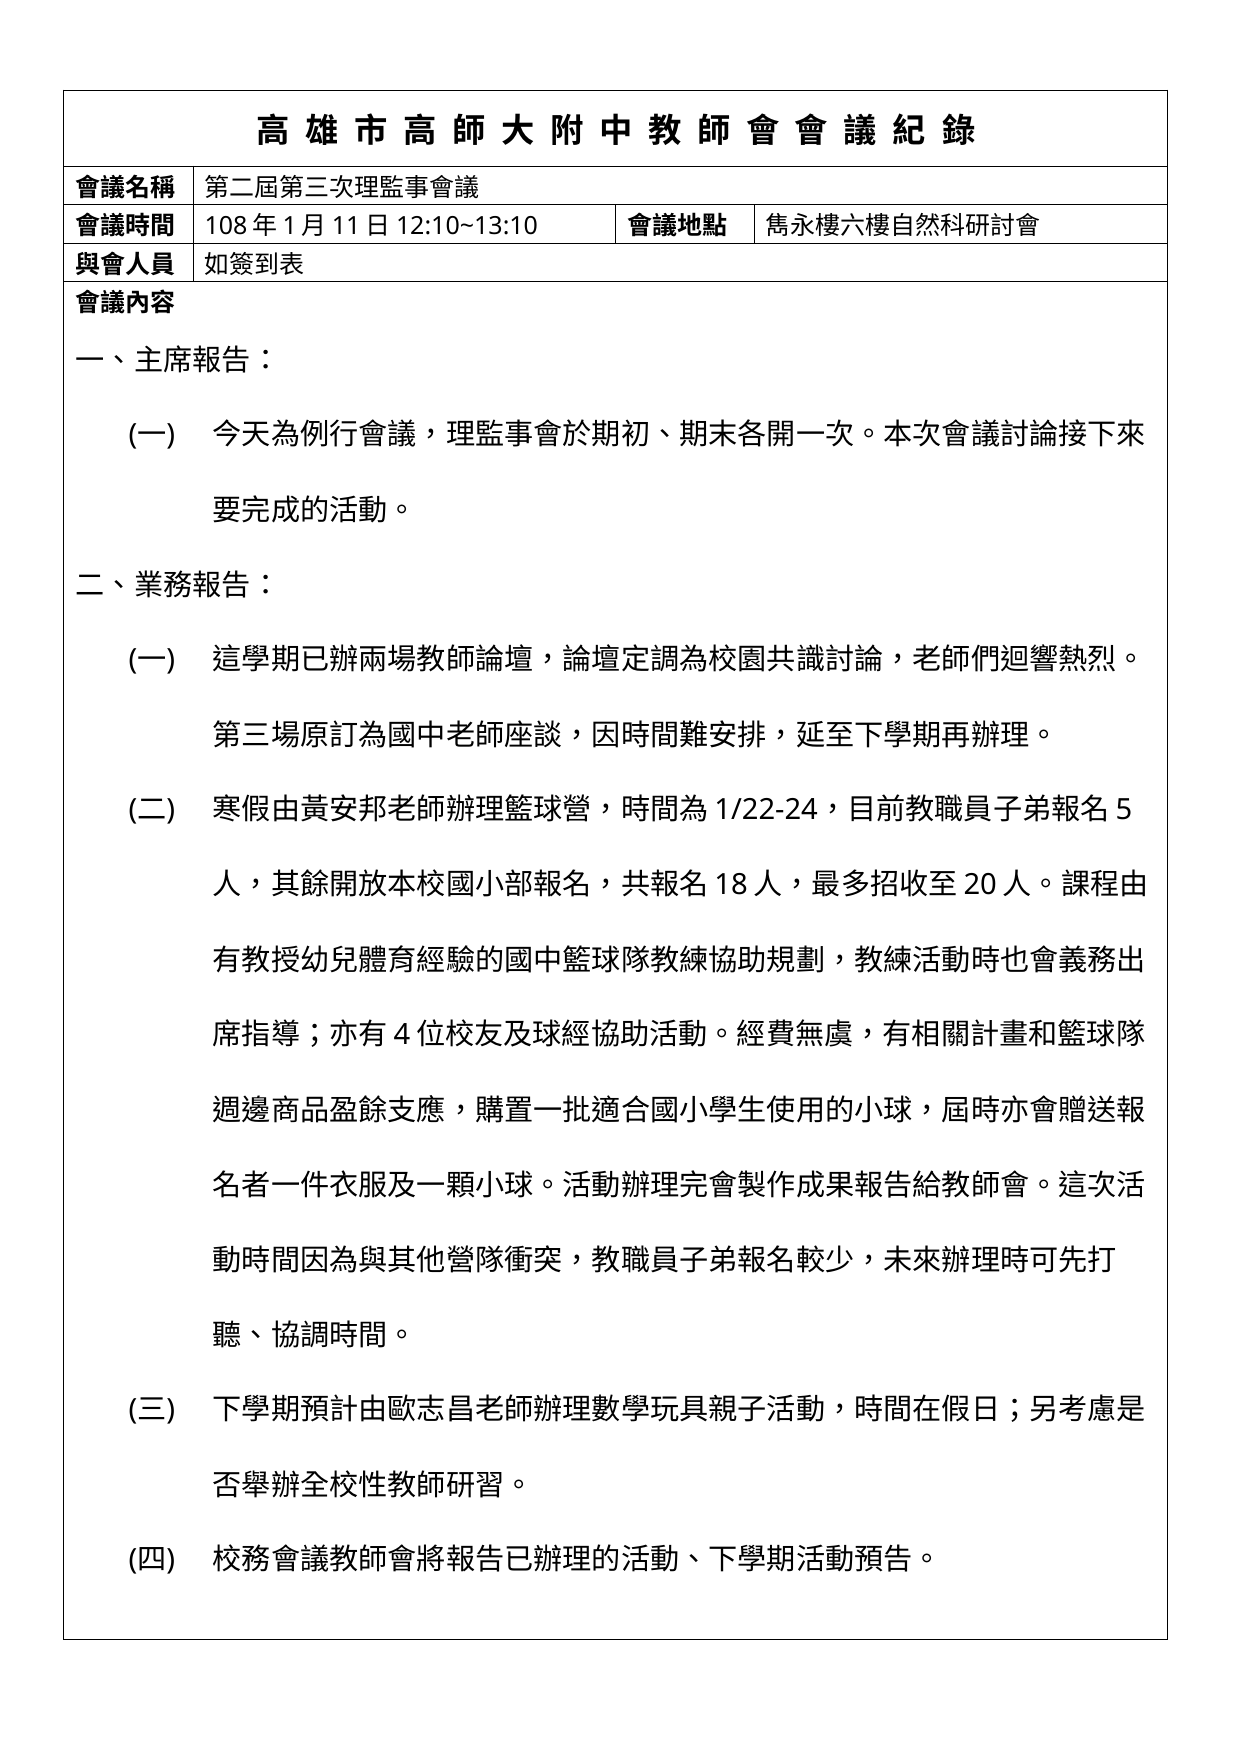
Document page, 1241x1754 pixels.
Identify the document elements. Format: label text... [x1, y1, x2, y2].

table_cell 會議名稱 [64, 167, 193, 204]
table_cell 108年1月11日 12:10~13:10 [194, 205, 615, 243]
table_cell 第二屆第三次理監事會議 [194, 167, 1167, 204]
table_cell 會議時間 [64, 205, 193, 243]
table_header 高雄市高師大附中教師會會議紀錄 [64, 91, 1167, 166]
table_cell 會議地點 [616, 205, 754, 243]
table_cell 如簽到表 [194, 244, 1167, 281]
table_cell 與會人員 [64, 244, 193, 281]
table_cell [64, 282, 1167, 1639]
table_cell 雋永樓六樓自然科研討會 [755, 205, 1167, 243]
